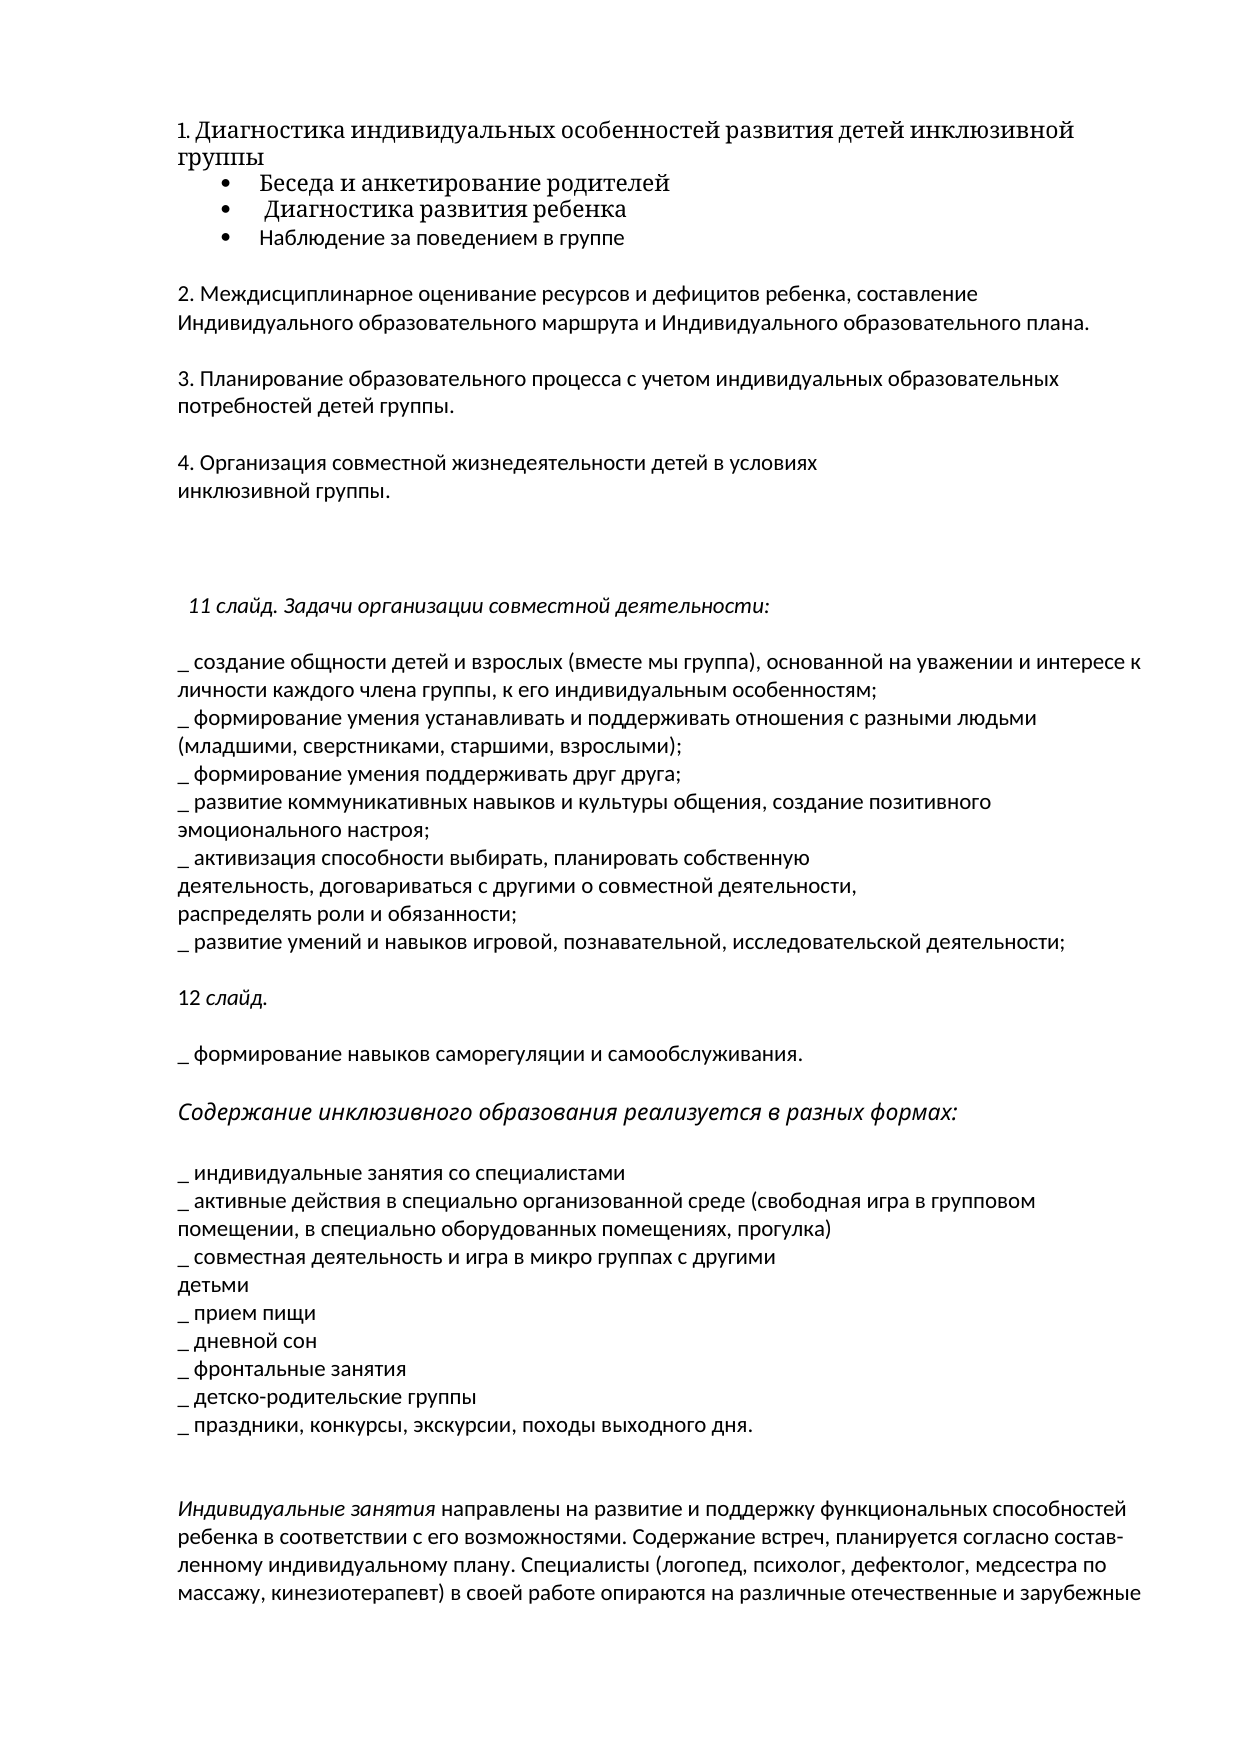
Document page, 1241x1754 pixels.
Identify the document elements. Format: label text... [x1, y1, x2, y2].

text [177, 1550, 1152, 1606]
text _ праздники, конкурсы, экскурсии, походы выходного дня. [177, 1410, 1152, 1438]
text 1. Диагностика индивидуальных особенностей развития детей инклюзивной группы [177, 118, 1152, 171]
text _ детско-родительские группы [177, 1382, 1152, 1410]
text 4. Организация совместной жизнедеятельности детей в условиях [177, 448, 1152, 476]
list Диагностика развития ребенка [222, 197, 1152, 223]
text _ прием пищи [177, 1298, 1152, 1326]
text детьми [177, 1270, 1152, 1298]
text 3. Планирование образовательного процесса с учетом индивидуальных образовательных потребностей детей группы. [177, 364, 1152, 420]
text _ активные действия в специально организованной среде (свободная игра в групповом помещении, в специально оборудованных помещениях, прогулка) [177, 1186, 1152, 1242]
text инклюзивной группы. [177, 476, 1152, 504]
text Индивидуальные занятия направлены на развитие и поддержку функциональных способностей ребенка в соответствии с его возможностями. Содержание встреч, планируется согласно состав- [177, 1494, 1152, 1550]
text _ совместная деятельность и игра в микро группах с другими [177, 1242, 1152, 1270]
list Наблюдение за поведением в группе [222, 223, 1152, 252]
text _ формирование умения поддерживать друг друга; [177, 759, 1152, 787]
text деятельность, договариваться с другими о совместной деятельности, [177, 871, 1152, 899]
text _ развитие умений и навыков игровой, познавательной, исследовательской деятельности; [177, 927, 1152, 955]
text распределять роли и обязанности; [177, 899, 1152, 927]
text _ формирование умения устанавливать и поддерживать отношения с разными людьми (младшими, сверстниками, старшими, взрослыми); [177, 703, 1152, 759]
text Содержание инклюзивного образования реализуется в разных формах: [177, 1095, 1152, 1127]
text 12 слайд. [177, 983, 1152, 1011]
text _ активизация способности выбирать, планировать собственную [177, 843, 1152, 871]
text _ формирование навыков саморегуляции и самообслуживания. [177, 1039, 1152, 1067]
list Беседа и анкетирование родителей [222, 171, 1152, 197]
text _ создание общности детей и взрослых (вместе мы группа), основанной на уважении и интересе к личности каждого члена группы, к его индивидуальным особенностям; [177, 647, 1152, 703]
text _ развитие коммуникативных навыков и культуры общения, создание позитивного эмоционального настроя; [177, 787, 1152, 843]
text 2. Междисциплинарное оценивание ресурсов и дефицитов ребенка, составление Индивидуального образовательного маршрута и Индивидуального образовательного плана. [177, 279, 1152, 336]
text _ дневной сон [177, 1326, 1152, 1354]
text _ фронтальные занятия [177, 1354, 1152, 1382]
text 11 слайд. Задачи организации совместной деятельности: [177, 591, 1152, 619]
text _ индивидуальные занятия со специалистами [177, 1158, 1152, 1186]
